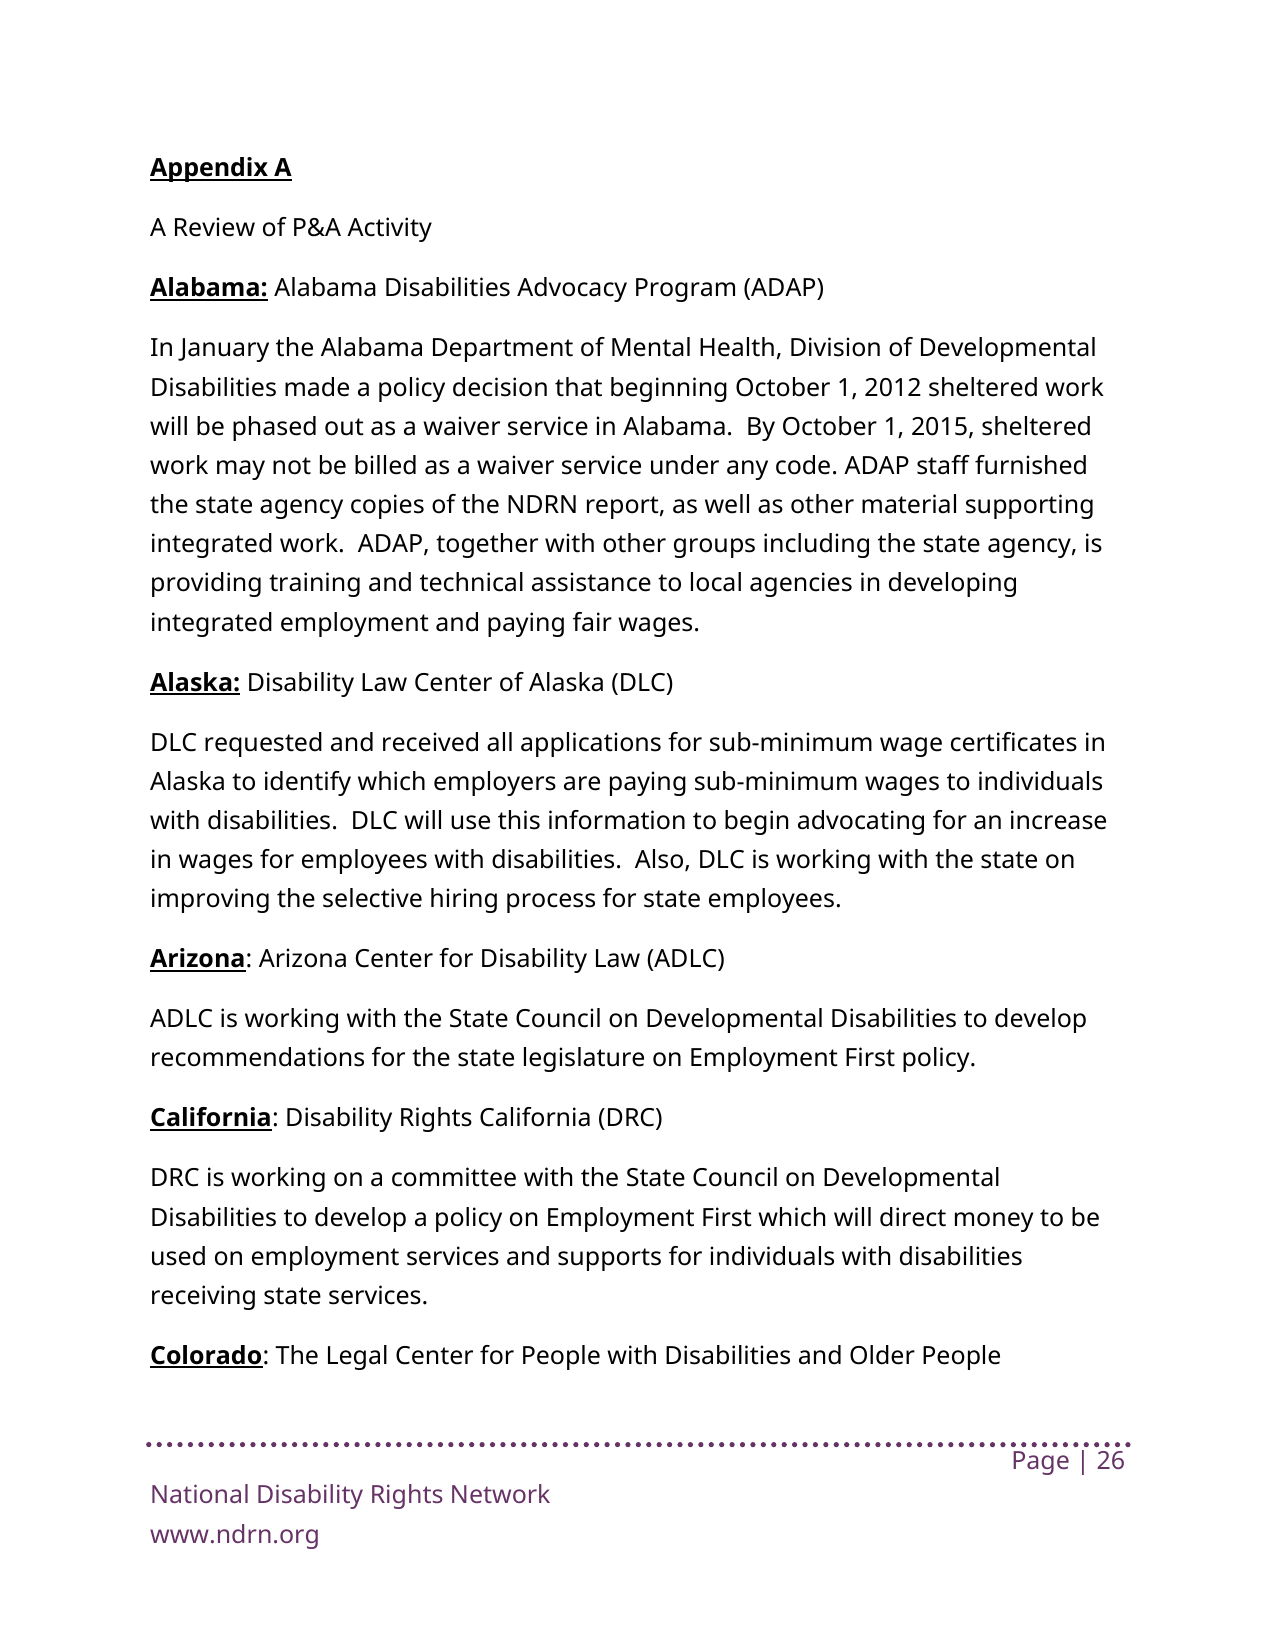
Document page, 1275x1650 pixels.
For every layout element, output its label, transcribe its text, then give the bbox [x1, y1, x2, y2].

text Alaska: Disability Law Center of Alaska (DLC) [150, 664, 1125, 698]
text In January the Alabama Department of Mental Health, Division of Developmental Disabilities made a policy decision that beginning October 1, 2012 sheltered work will be phased out as a waiver service in Alabama. By October 1, 2015, sheltered work may not be billed as a waiver service under any code. ADAP staff furnished the state agency copies of the NDRN report, as well as other material supporting integrated work. ADAP, together with other groups including the state agency, is providing training and technical assistance to local agencies in developing integrated employment and paying fair wages. [150, 330, 1125, 638]
text Appendix A [150, 150, 1125, 184]
text DRC is working on a committee with the State Council on Developmental Disabilities to develop a policy on Employment First which will direct money to be used on employment services and supports for individuals with disabilities receiving state services. [150, 1160, 1125, 1312]
text Alabama: Alabama Disabilities Advocacy Program (ADAP) [150, 270, 1125, 304]
text DLC requested and received all applications for sub-minimum wage certificates in Alaska to identify which employers are paying sub-minimum wages to individuals with disabilities. DLC will use this information to begin advocating for an increase in wages for employees with disabilities. Also, DLC is working with the state on improving the selective hiring process for state employees. [150, 724, 1125, 915]
text California: Disability Rights California (DRC) [150, 1100, 1125, 1134]
text A Review of P&A Activity [150, 210, 1125, 244]
text Colorado: The Legal Center for People with Disabilities and Older People [150, 1337, 1125, 1372]
text Arizona: Arizona Center for Disability Law (ADLC) [150, 941, 1125, 975]
text ADLC is working with the State Council on Developmental Disabilities to develop recommendations for the state legislature on Employment First policy. [150, 1001, 1125, 1074]
